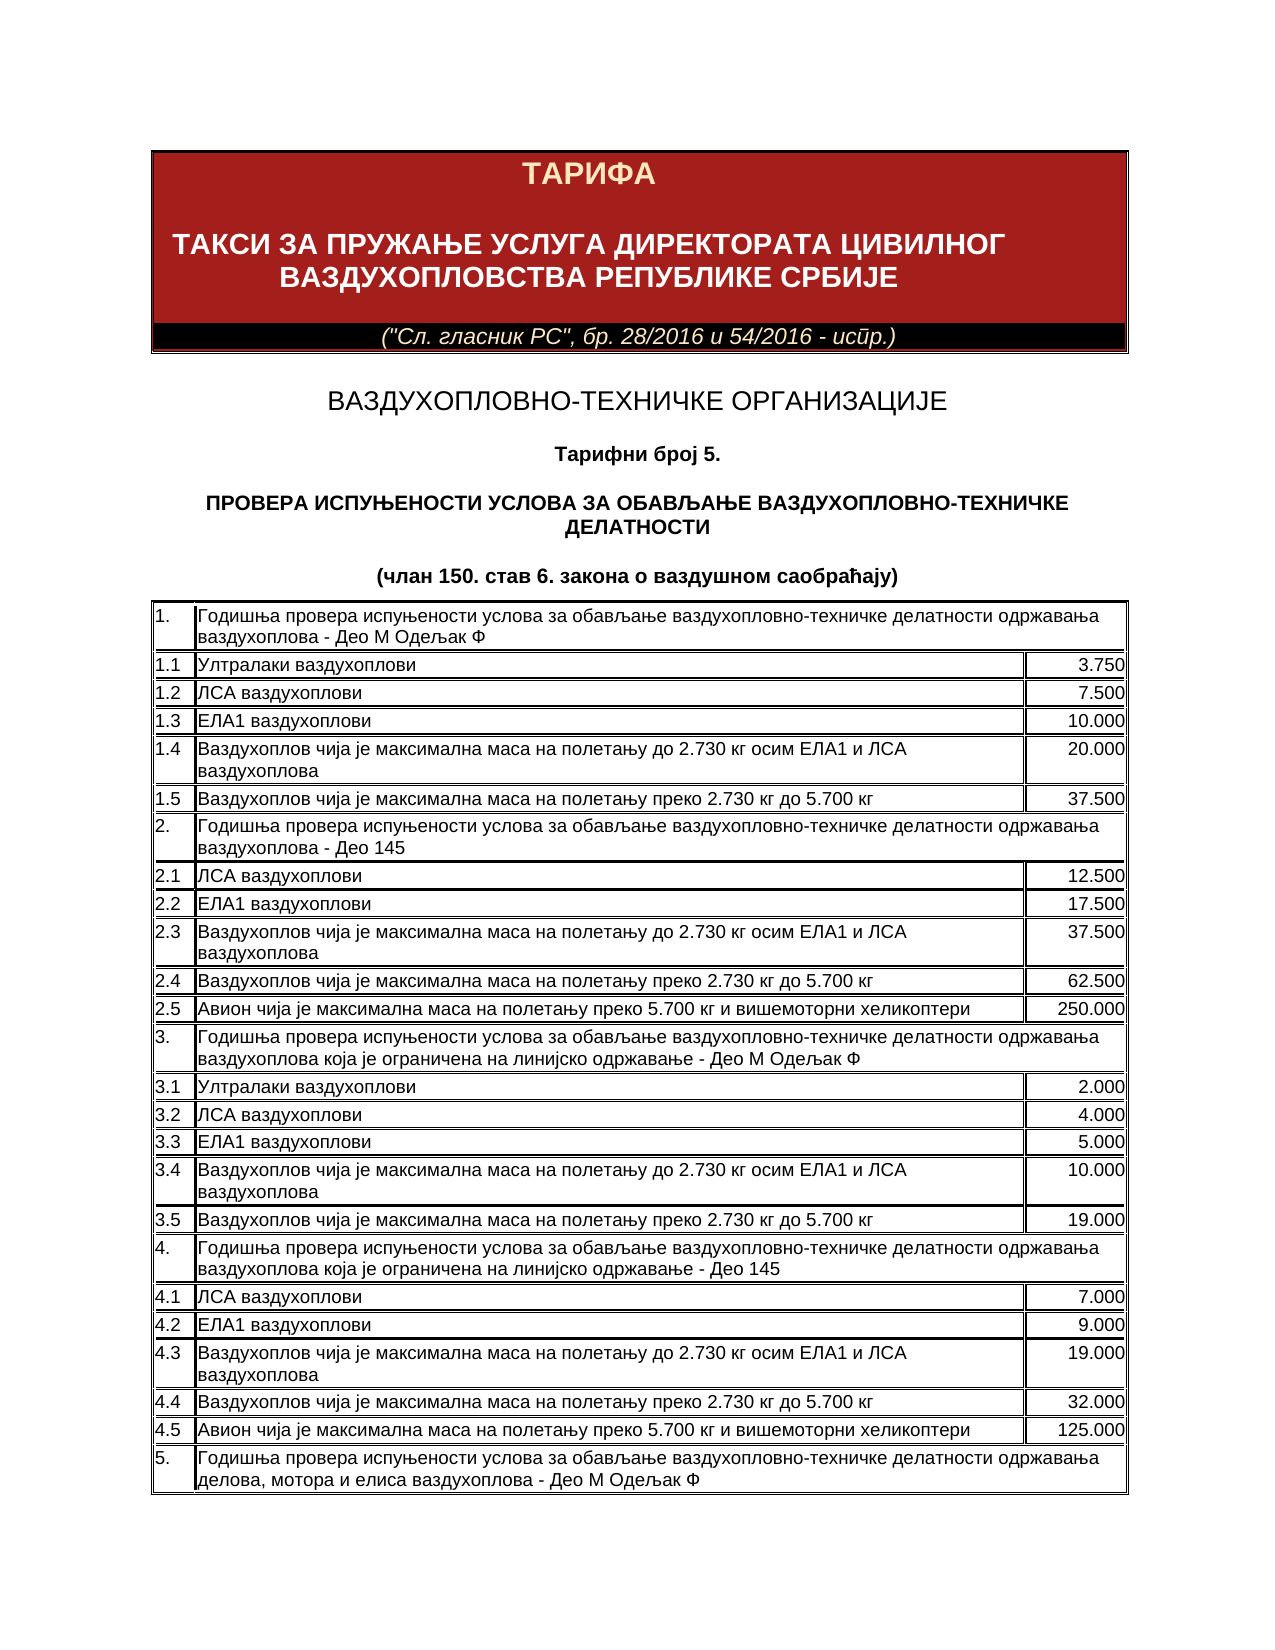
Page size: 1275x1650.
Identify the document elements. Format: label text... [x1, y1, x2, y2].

table_cell 1.5 [152, 783, 195, 811]
table_cell 2.5 [154, 993, 194, 1021]
table_cell 20.000 [1027, 733, 1126, 783]
table_cell Годишња провера испуњености услова за обављање ваздухопловно-техничке делатности одржавања ваздухоплова која је ограничена на линијско одржавање - Део 145 [195, 1232, 1127, 1281]
table_header 1. [154, 602, 195, 649]
table_cell 17.500 [1027, 888, 1127, 916]
table_cell 5.000 [1027, 1126, 1126, 1154]
table_cell ЕЛА1 ваздухоплови [197, 1313, 1023, 1337]
table_cell 2.000 [1025, 1071, 1127, 1098]
table_cell Ваздухоплов чија је максимална маса на полетању до 2.730 кг осим ЕЛА1 и ЛСА ваздухоплова [197, 919, 1023, 965]
table_cell 3.2 [154, 1099, 194, 1126]
table_cell 4.5 [154, 1415, 194, 1442]
table_cell 2.3 [152, 916, 195, 965]
table_cell Годишња провера испуњености услова за обављање ваздухопловно-техничке делатности одржавања ваздухоплова која је ограничена на линијско одржавање - Део M Одељак Ф [197, 1021, 1126, 1071]
table_cell 2.2 [152, 888, 194, 916]
table_cell 3. [154, 1021, 194, 1071]
text ПРОВЕРА ИСПУЊЕНОСТИ УСЛОВА ЗА ОБАВЉАЊЕ ВАЗДУХОПЛОВНО-ТЕХНИЧКЕ ДЕЛАТНОСТИ [150, 491, 1125, 538]
table_cell 2. [152, 811, 195, 860]
table_cell 4.3 [154, 1337, 194, 1387]
table_cell Ултралаки ваздухоплови [197, 1074, 1023, 1098]
table_cell 2.4 [154, 965, 194, 993]
table_cell 9.000 [1027, 1309, 1126, 1337]
table_cell 1.2 [154, 677, 194, 705]
table_cell 37.500 [1025, 783, 1127, 811]
table_cell 3.750 [1027, 649, 1126, 677]
table_cell 4.4 [152, 1387, 195, 1414]
text (члан 150. став 6. закона о ваздушном саобраћају) [150, 563, 1125, 587]
table_cell 12.500 [1027, 860, 1126, 888]
table_cell ЛСА ваздухоплови [197, 863, 1023, 888]
text Тарифни број 5. [150, 442, 1125, 466]
table_cell 37.500 [1025, 916, 1127, 965]
table_cell 3.5 [154, 1204, 194, 1232]
table_cell Ваздухоплов чија је максимална маса на полетању преко 2.730 кг до 5.700 кг [197, 1390, 1023, 1414]
table_header ТАРИФА ТАКСИ ЗА ПРУЖАЊЕ УСЛУГА ДИРЕКТОРАТА ЦИВИЛНОГ ВАЗДУХОПЛОВСТВА РЕПУБЛИКЕ СРБИЈЕ ("Сл. гласник РС", бр. 28/2016 и 54/2016 - испр.) [154, 153, 1126, 351]
table_cell Ваздухоплов чија је максимална маса на полетању преко 2.730 кг до 5.700 кг [197, 786, 1023, 811]
table_cell Ваздухоплов чија је максимална маса на полетању до 2.730 кг осим ЕЛА1 и ЛСА ваздухоплова [197, 737, 1023, 783]
table_cell Авион чија је максимална маса на полетању преко 5.700 кг и вишемоторни хеликоптери [197, 1418, 1023, 1442]
table_cell Ваздухоплов чија је максимална маса на полетању до 2.730 кг осим ЕЛА1 и ЛСА ваздухоплова [197, 1158, 1023, 1204]
table_cell ЕЛА1 ваздухоплови [197, 891, 1023, 916]
table_cell ЕЛА1 ваздухоплови [197, 1130, 1023, 1154]
table_cell ЕЛА1 ваздухоплови [197, 709, 1023, 733]
table_cell 1.4 [154, 733, 194, 783]
table_cell 1.3 [154, 705, 194, 733]
table_cell Ваздухоплов чија је максимална маса на полетању до 2.730 кг осим ЕЛА1 и ЛСА ваздухоплова [197, 1340, 1023, 1387]
table_cell 3.1 [152, 1071, 195, 1098]
table_cell 5. [154, 1443, 195, 1492]
table_cell 4.2 [154, 1309, 194, 1337]
table_cell 3.4 [154, 1154, 194, 1204]
table_cell Авион чија је максимална маса на полетању преко 5.700 кг и вишемоторни хеликоптери [197, 997, 1023, 1021]
table_cell ЛСА ваздухоплови [197, 1285, 1023, 1309]
table_cell 1.1 [154, 649, 194, 677]
table_cell 3.3 [154, 1126, 194, 1154]
table_header Годишња провера испуњености услова за обављање ваздухопловно-техничке делатности одржавања ваздухоплова - Део M Одељак Ф [195, 603, 1126, 649]
table_cell Ваздухоплов чија је максимална маса на полетању преко 2.730 кг до 5.700 кг [197, 969, 1023, 993]
table_cell 7.000 [1027, 1281, 1126, 1309]
table_cell 7.500 [1027, 677, 1126, 705]
table_cell 4.1 [154, 1281, 194, 1309]
table_cell 62.500 [1027, 965, 1126, 993]
table_cell ЛСА ваздухоплови [197, 1102, 1023, 1126]
table_cell Годишња провера испуњености услова за обављање ваздухопловно-техничке делатности одржавања ваздухоплова - Део 145 [195, 811, 1127, 860]
table_cell 2.1 [154, 860, 194, 888]
table_cell 10.000 [1027, 705, 1126, 733]
table_cell Ваздухоплов чија је максимална маса на полетању преко 2.730 кг до 5.700 кг [197, 1207, 1023, 1232]
table_cell 4. [152, 1232, 195, 1281]
table_cell 19.000 [1027, 1337, 1126, 1387]
table_cell 125.000 [1027, 1415, 1126, 1442]
table_cell Ултралаки ваздухоплови [197, 653, 1023, 677]
table_cell ЛСА ваздухоплови [197, 681, 1023, 705]
text ВАЗДУХОПЛОВНО-ТЕХНИЧКЕ ОРГАНИЗАЦИЈЕ [150, 385, 1125, 417]
table_cell 10.000 [1027, 1154, 1126, 1204]
table_cell 19.000 [1027, 1204, 1126, 1232]
table_cell 250.000 [1027, 993, 1126, 1021]
table_cell 4.000 [1027, 1099, 1126, 1126]
table_cell Годишња провера испуњености услова за обављање ваздухопловно-техничке делатности одржавања делова, мотора и елиса ваздухоплова - Део M Одељак Ф [195, 1443, 1126, 1492]
table_cell 32.000 [1025, 1387, 1127, 1414]
